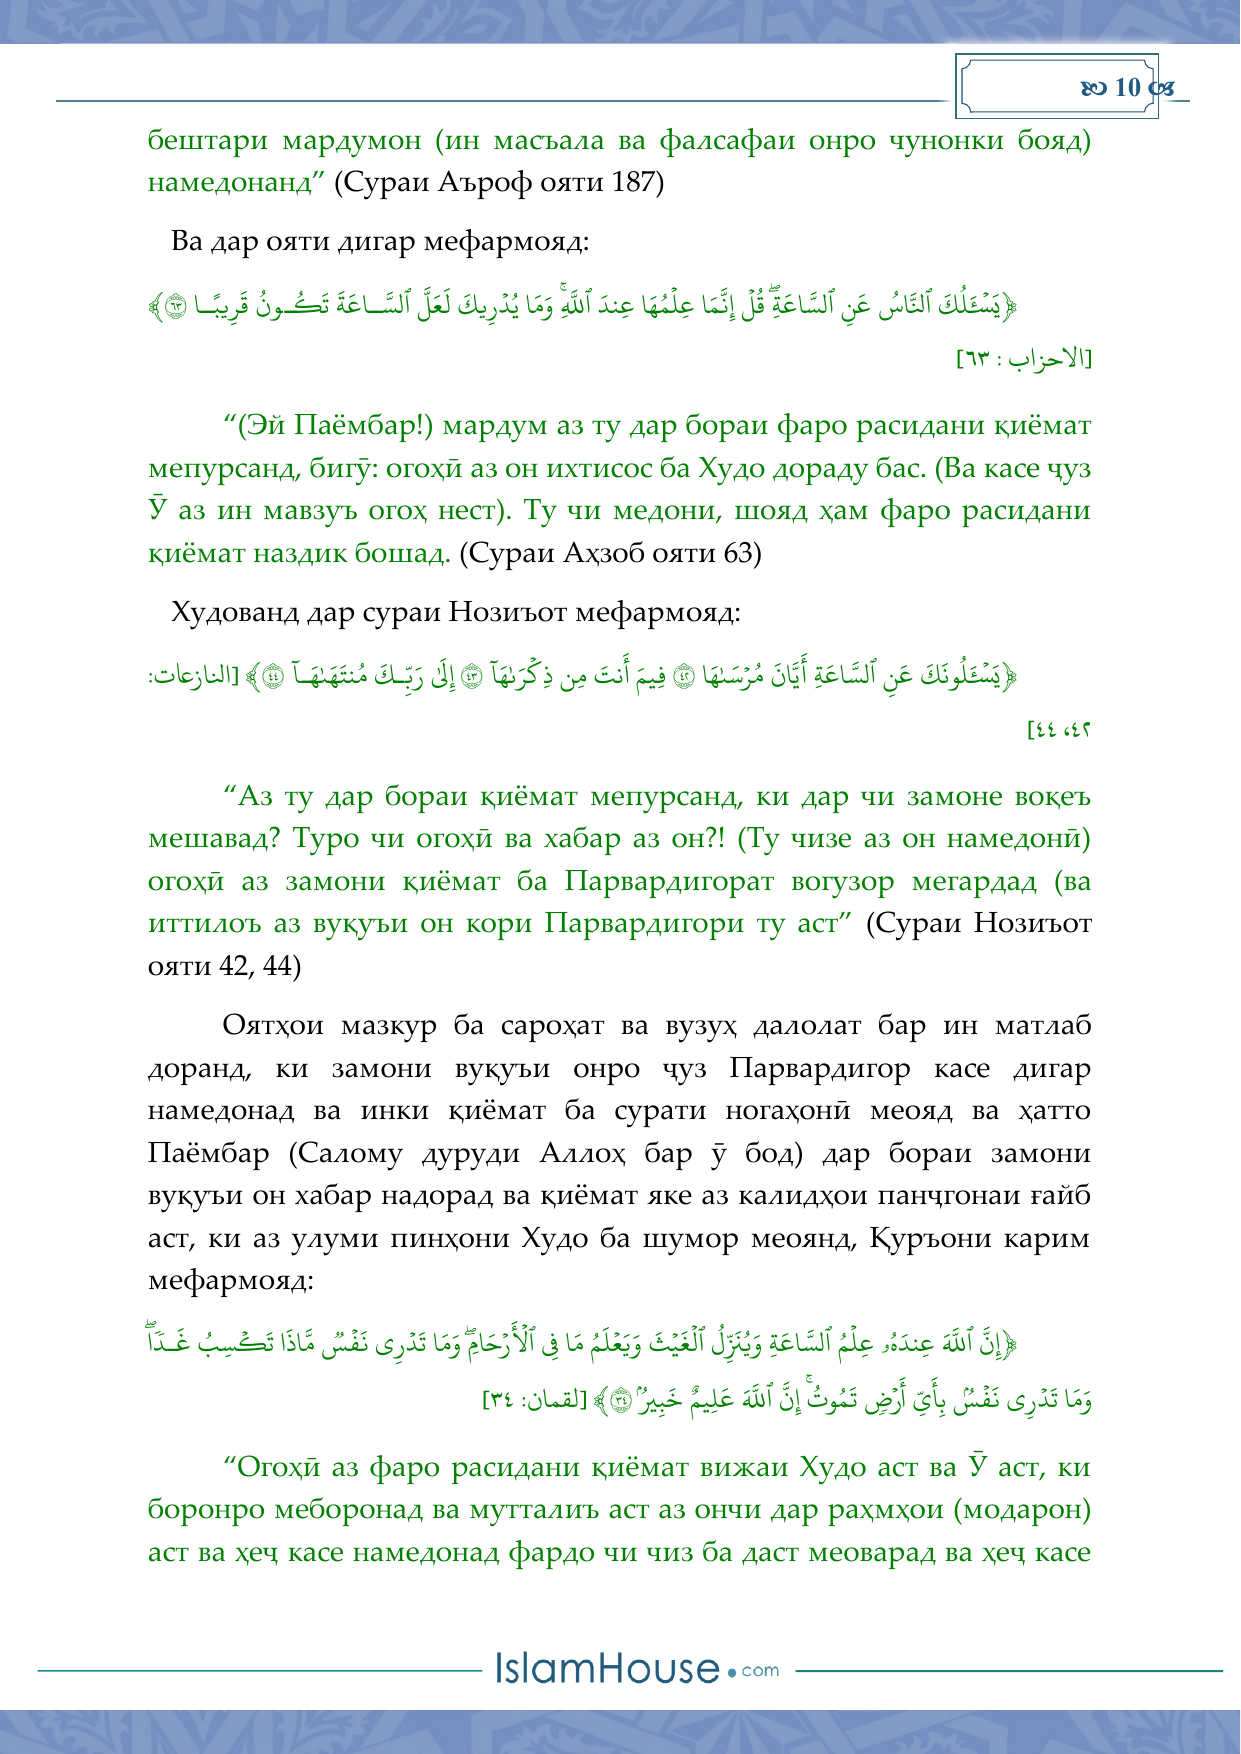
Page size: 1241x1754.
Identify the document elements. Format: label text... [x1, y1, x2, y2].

text Худованд дар сураи Нозиъот мефармояд: [148, 590, 1092, 630]
text “(Эй Паёмбар!) мардум аз ту дар бораи фаро расидани қиёмат мепурсанд, бигӯ: огоҳӣ аз он ихтисос ба Худо дораду бас. (Ва касе ҷуз Ӯ аз ин мавзуъ огоҳ нест). Ту чи медони, шояд ҳам фаро расидани қиёмат наздик бошад. (Сураи Аҳзоб ояти 63) [148, 404, 1092, 571]
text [148, 1445, 1092, 1569]
picture [487, 1646, 1224, 1691]
text “Аз ту дар бораи қиёмат мепурсанд, ки дар чи замоне воқеъ мешавад? Туро чи огоҳӣ ва хабар аз он?! (Ту чизе аз он намедонӣ) огоҳӣ аз замони қиёмат ба Парвардигорат вогузор мегардад (ва иттилоъ аз вуқуъи он кори Парвардигори ту аст” (Сураи Нозиъот ояти 42, 44) [148, 774, 1092, 984]
text ﴿يَسۡ‍َٔلُكَ ٱلنَّاسُ عَنِ ٱلسَّاعَةِۖ قُلۡ إِنَّمَا عِلۡمُهَا عِندَ ٱللَّهِۚ وَمَا يُدۡرِيكَ لَعَلَّ ٱلسَّاعَةَ تَكُونُ قَرِيبًا ٦٣﴾ [الاحزاب : ٦٣] [148, 279, 1092, 383]
text ﴿يَسۡ‍َٔلُونَكَ عَنِ ٱلسَّاعَةِ أَيَّانَ مُرۡسَىٰهَا ٤٢ فِيمَ أَنتَ مِن ذِكۡرَىٰهَآ ٤٣ إِلَىٰ رَبِّكَ مُنتَهَىٰهَآ ٤٤﴾ [النازعات: ٤٢، ٤٤] [148, 649, 1092, 754]
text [148, 118, 1092, 200]
text Оятҳои мазкур ба сароҳат ва вузуҳ далолат бар ин матлаб доранд, ки замони вуқуъи онро ҷуз Парвардигор касе дигар намедонад ва инки қиёмат ба сурати ногаҳонӣ меояд ва ҳатто Паёмбар (Салому дуруди Аллоҳ бар ӯ бод) дар бораи замони вуқуъи он хабар надорад ва қиёмат яке аз калидҳои панҷгонаи ғайб аст, ки аз улуми пинҳони Худо ба шумор меоянд, Қуръони карим мефармояд: [148, 1003, 1092, 1298]
text Ва дар ояти дигар мефармояд: [148, 220, 1092, 259]
picture [28, 1645, 483, 1691]
text ﴿إِنَّ ٱللَّهَ عِندَهُۥ عِلۡمُ ٱلسَّاعَةِ وَيُنَزِّلُ ٱلۡغَيۡثَ وَيَعۡلَمُ مَا فِي ٱلۡأَرۡحَامِۖ وَمَا تَدۡرِي نَفۡسٞ مَّاذَا تَكۡسِبُ غَدٗاۖ وَمَا تَدۡرِي نَفۡسُۢ بِأَيِّ أَرۡضٖ تَمُوتُۚ إِنَّ ٱللَّهَ عَلِيمٌ خَبِيرُۢ ٣٤﴾ [لقمان: ٣٤] [148, 1318, 1092, 1424]
